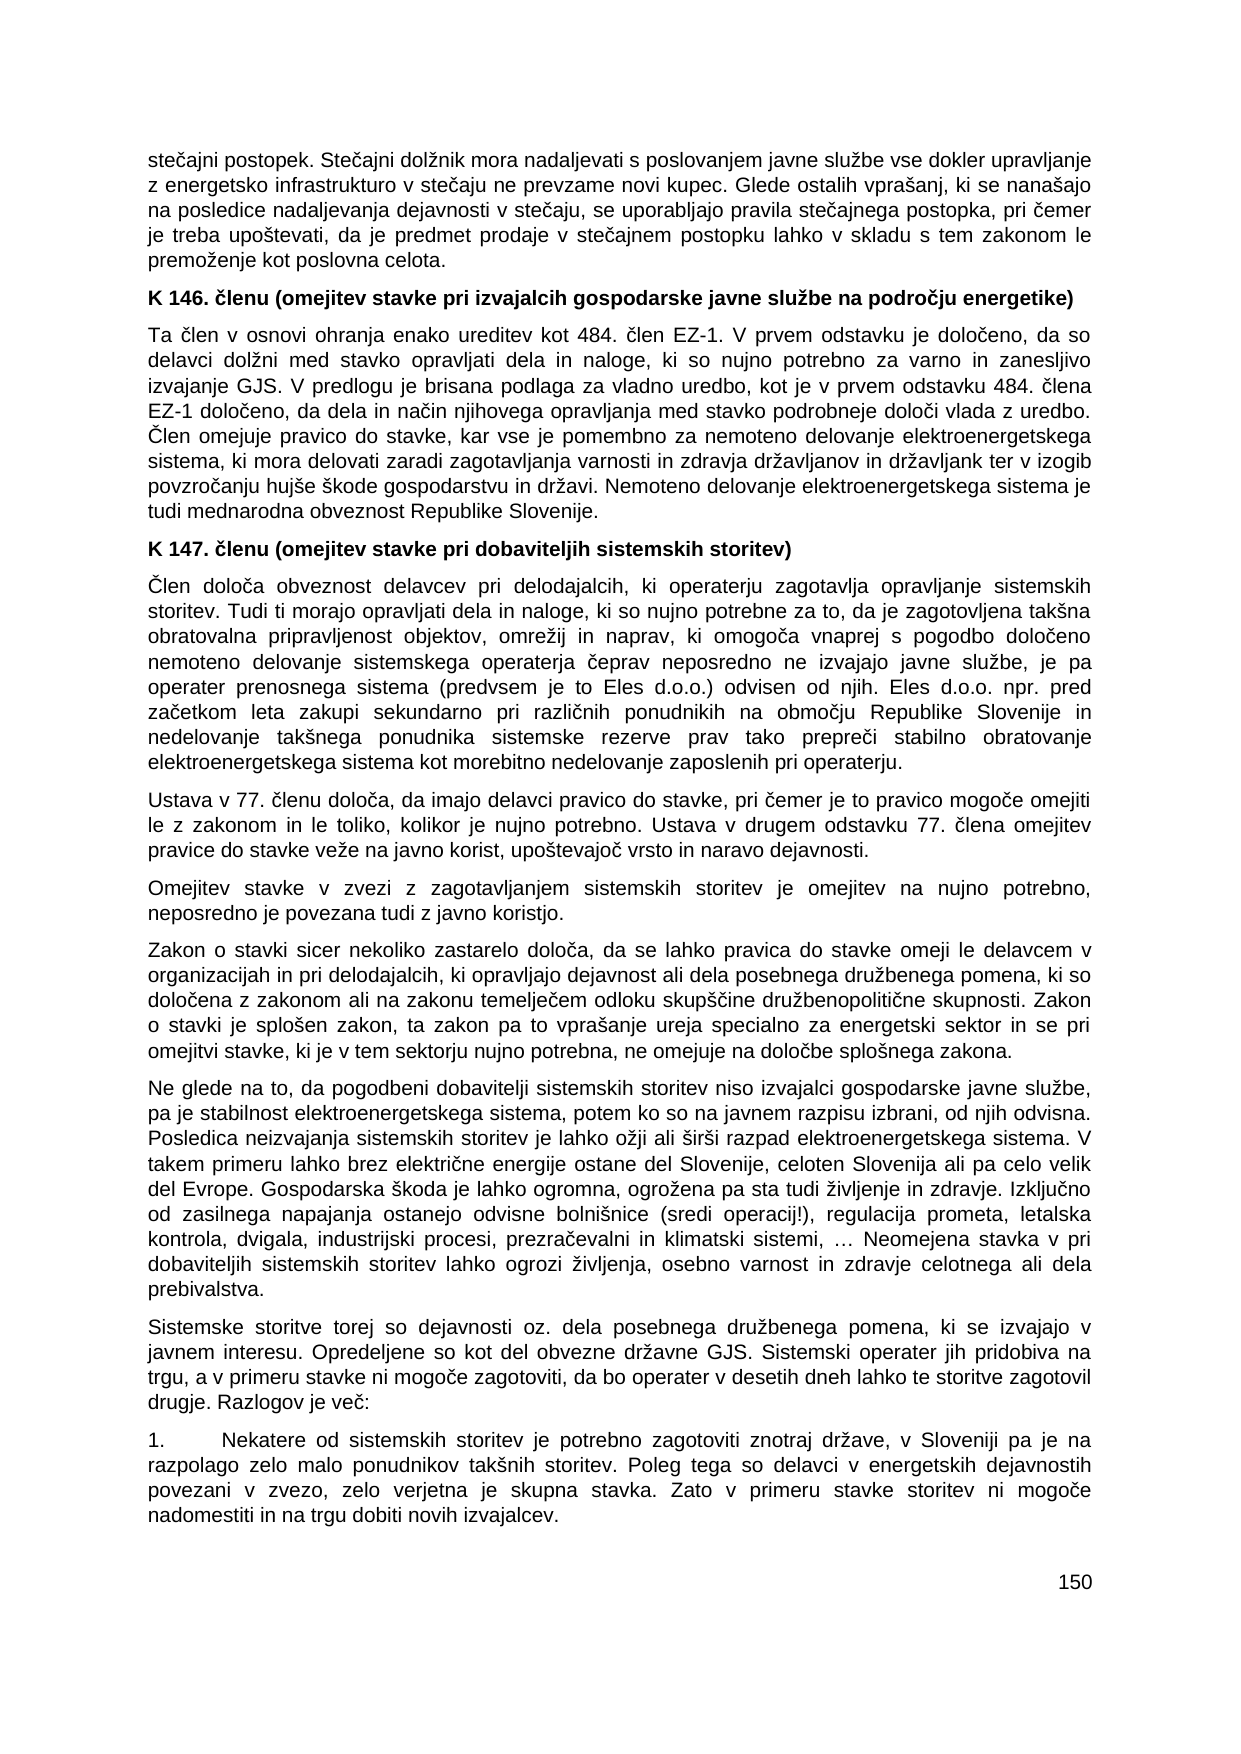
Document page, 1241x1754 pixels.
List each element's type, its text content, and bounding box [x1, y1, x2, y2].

text 1. Nekatere od sistemskih storitev je potrebno zagotoviti znotraj države, v Sloveniji pa je na razpolago zelo malo ponudnikov takšnih storitev. Poleg tega so delavci v energetskih dejavnostih povezani v zvezo, zelo verjetna je skupna stavka. Zato v primeru stavke storitev ni mogoče nadomestiti in na trgu dobiti novih izvajalcev. [148, 1427, 1093, 1527]
text Sistemske storitve torej so dejavnosti oz. dela posebnega družbenega pomena, ki se izvajajo v javnem interesu. Opredeljene so kot del obvezne državne GJS. Sistemski operater jih pridobiva na trgu, a v primeru stavke ni mogoče zagotoviti, da bo operater v desetih dneh lahko te storitve zagotovil drugje. Razlogov je več: [148, 1314, 1093, 1414]
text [148, 148, 1093, 272]
text Ne glede na to, da pogodbeni dobavitelji sistemskih storitev niso izvajalci gospodarske javne službe, pa je stabilnost elektroenergetskega sistema, potem ko so na javnem razpisu izbrani, od njih odvisna. Posledica neizvajanja sistemskih storitev je lahko ožji ali širši razpad elektroenergetskega sistema. V takem primeru lahko brez električne energije ostane del Slovenije, celoten Slovenija ali pa celo velik del Evrope. Gospodarska škoda je lahko ogromna, ogrožena pa sta tudi življenje in zdravje. Izključno od zasilnega napajanja ostanejo odvisne bolnišnice (sredi operacij!), regulacija prometa, letalska kontrola, dvigala, industrijski procesi, prezračevalni in klimatski sistemi, … Neomejena stavka v pri dobaviteljih sistemskih storitev lahko ogrozi življenja, osebno varnost in zdravje celotnega ali dela prebivalstva. [148, 1076, 1093, 1301]
text K 146. členu (omejitev stavke pri izvajalcih gospodarske javne službe na področju energetike) [148, 286, 1093, 309]
text Omejitev stavke v zvezi z zagotavljanjem sistemskih storitev je omejitev na nujno potrebno, neposredno je povezana tudi z javno koristjo. [148, 875, 1093, 924]
text Ta člen v osnovi ohranja enako ureditev kot 484. člen EZ-1. V prvem odstavku je določeno, da so delavci dolžni med stavko opravljati dela in naloge, ki so nujno potrebno za varno in zanesljivo izvajanje GJS. V predlogu je brisana podlaga za vladno uredbo, kot je v prvem odstavku 484. člena EZ-1 določeno, da dela in način njihovega opravljanja med stavko podrobneje določi vlada z uredbo. Člen omejuje pravico do stavke, kar vse je pomembno za nemoteno delovanje elektroenergetskega sistema, ki mora delovati zaradi zagotavljanja varnosti in zdravja državljanov in državljank ter v izogib povzročanju hujše škode gospodarstvu in državi. Nemoteno delovanje elektroenergetskega sistema je tudi mednarodna obveznost Republike Slovenije. [148, 323, 1093, 523]
text Ustava v 77. členu določa, da imajo delavci pravico do stavke, pri čemer je to pravico mogoče omejiti le z zakonom in le toliko, kolikor je nujno potrebno. Ustava v drugem odstavku 77. člena omejitev pravice do stavke veže na javno korist, upoštevajoč vrsto in naravo dejavnosti. [148, 787, 1093, 862]
text K 147. členu (omejitev stavke pri dobaviteljih sistemskih storitev) [148, 537, 1093, 561]
text Zakon o stavki sicer nekoliko zastarelo določa, da se lahko pravica do stavke omeji le delavcem v organizacijah in pri delodajalcih, ki opravljajo dejavnost ali dela posebnega družbenega pomena, ki so določena z zakonom ali na zakonu temelječem odloku skupščine družbenopolitične skupnosti. Zakon o stavki je splošen zakon, ta zakon pa to vprašanje ureja specialno za energetski sektor in se pri omejitvi stavke, ki je v tem sektorju nujno potrebna, ne omejuje na določbe splošnega zakona. [148, 938, 1093, 1062]
text Člen določa obveznost delavcev pri delodajalcih, ki operaterju zagotavlja opravljanje sistemskih storitev. Tudi ti morajo opravljati dela in naloge, ki so nujno potrebne za to, da je zagotovljena takšna obratovalna pripravljenost objektov, omrežij in naprav, ki omogoča vnaprej s pogodbo določeno nemoteno delovanje sistemskega operaterja čeprav neposredno ne izvajajo javne službe, je pa operater prenosnega sistema (predvsem je to Eles d.o.o.) odvisen od njih. Eles d.o.o. npr. pred začetkom leta zakupi sekundarno pri različnih ponudnikih na območju Republike Slovenije in nedelovanje takšnega ponudnika sistemske rezerve prav tako prepreči stabilno obratovanje elektroenergetskega sistema kot morebitno nedelovanje zaposlenih pri operaterju. [148, 574, 1093, 774]
